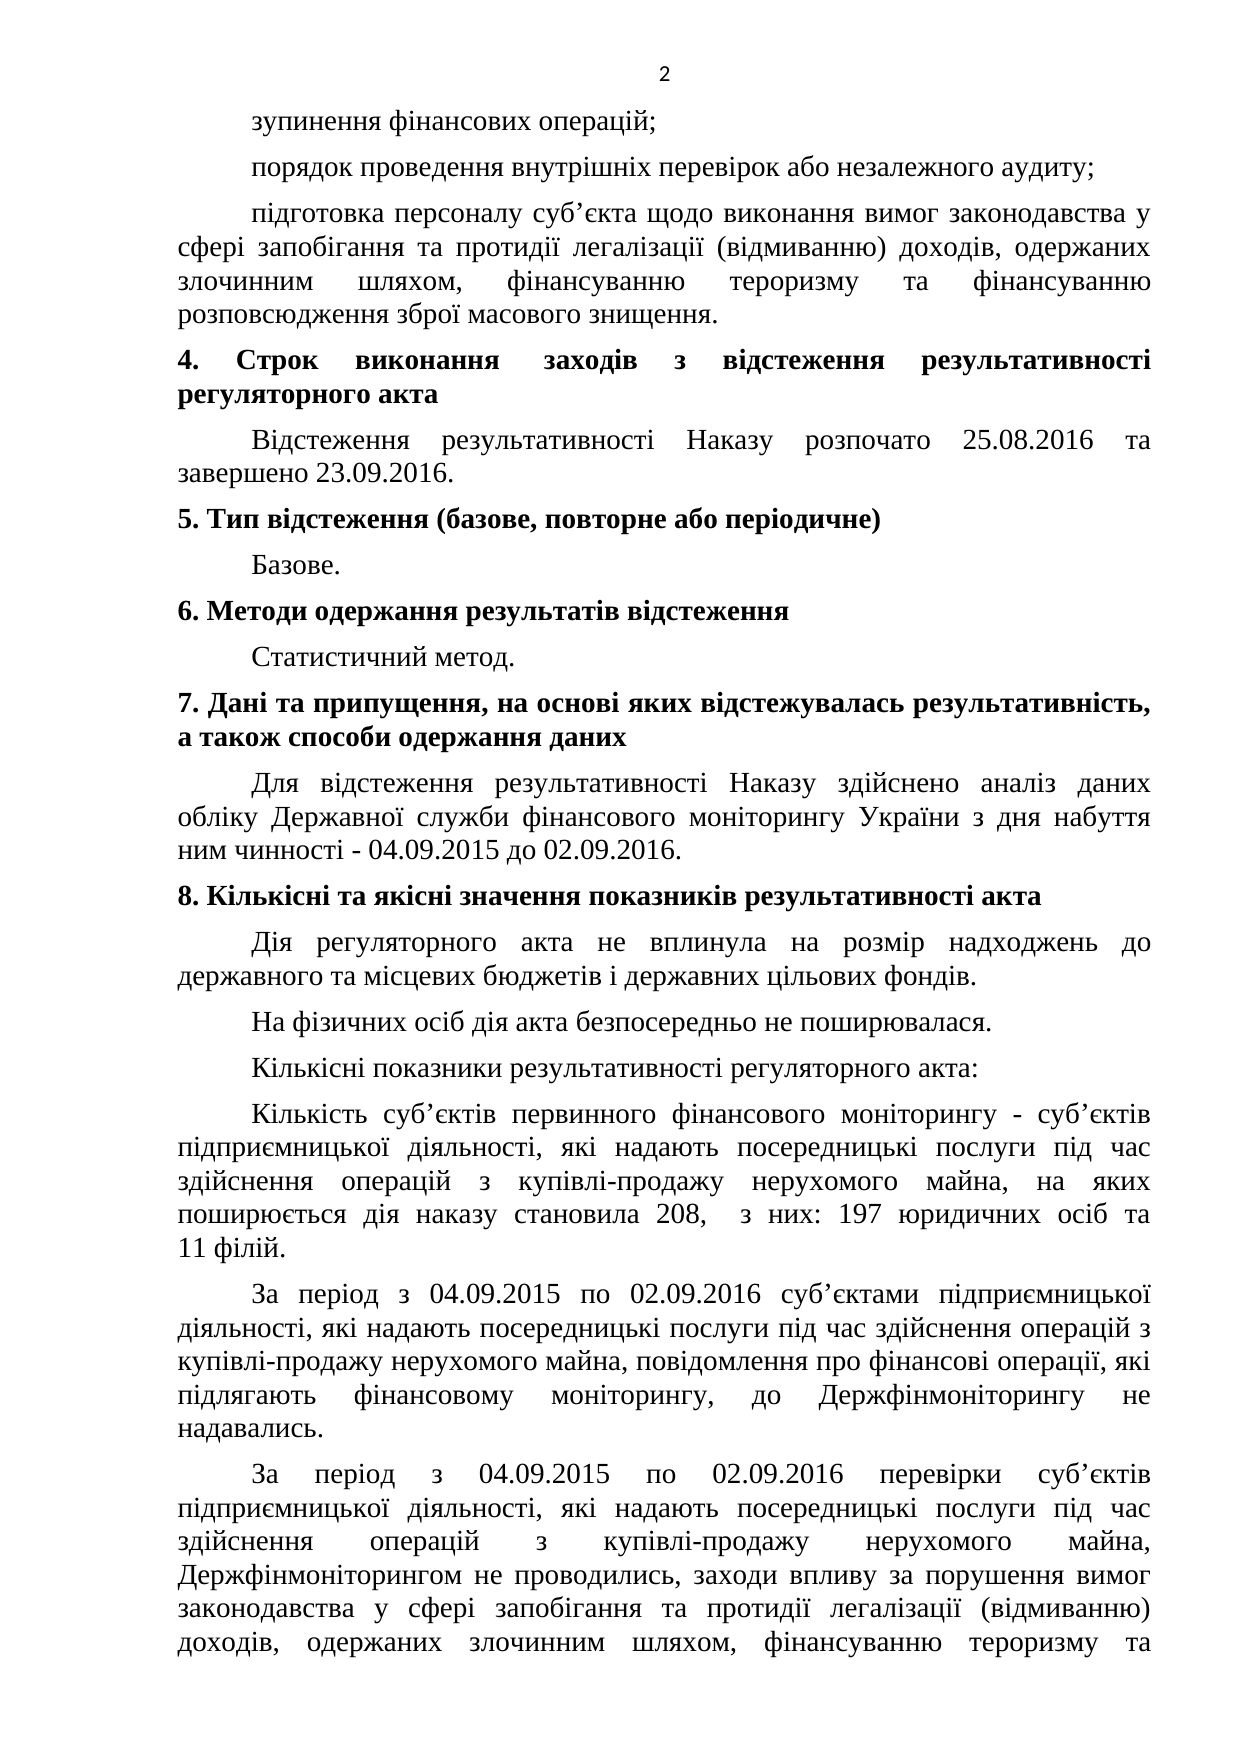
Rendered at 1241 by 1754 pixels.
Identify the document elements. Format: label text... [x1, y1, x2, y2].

text 6. Методи одержання результатів відстеження [177, 593, 1152, 627]
text зупинення фінансових операцій; [177, 103, 1152, 137]
text Кількість суб’єктів первинного фінансового моніторингу - суб’єктів підприємницької діяльності, які надають посередницькі послуги під час здійснення операцій з купівлі-продажу нерухомого майна, на яких поширюється дія наказу становила 208, з них: 197 юридичних осіб та 11 філій. [177, 1096, 1152, 1264]
text Базове. [177, 547, 1152, 581]
text Відстеження результативності Наказу розпочато 25.08.2016 та завершено 23.09.2016. [177, 422, 1152, 489]
text підготовка персоналу суб’єкта щодо виконання вимог законодавства у сфері запобігання та протидії легалізації (відмиванню) доходів, одержаних злочинним шляхом, фінансуванню тероризму та фінансуванню розповсюдження зброї масового знищення. [177, 196, 1152, 330]
text Кількісні показники результативності регуляторного акта: [177, 1050, 1152, 1083]
text Для відстеження результативності Наказу здійснено аналіз даних обліку Державної служби фінансового моніторингу України з дня набуття ним чинності - 04.09.2015 до 02.09.2016. [177, 765, 1152, 866]
text 4. Строк виконання заходів з відстеження результативності регуляторного акта [177, 342, 1152, 409]
text 7. Дані та припущення, на основі яких відстежувалась результативність, а також способи одержання даних [177, 686, 1152, 753]
text 8. Кількісні та якісні значення показників результативності акта [177, 878, 1152, 912]
text 5. Тип відстеження (базове, повторне або періодичне) [177, 501, 1152, 535]
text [177, 1456, 1152, 1658]
text За період з 04.09.2015 по 02.09.2016 суб’єктами підприємницької діяльності, які надають посередницькі послуги під час здійснення операцій з купівлі-продажу нерухомого майна, повідомлення про фінансові операції, які підлягають фінансовому моніторингу, до Держфінмоніторингу не надавались. [177, 1276, 1152, 1444]
text Статистичний метод. [177, 639, 1152, 673]
text Дія регуляторного акта не вплинула на розмір надходжень до державного та місцевих бюджетів і державних цільових фондів. [177, 924, 1152, 991]
text порядок проведення внутрішніх перевірок або незалежного аудиту; [177, 149, 1152, 183]
text На фізичних осіб дія акта безпосередньо не поширювалася. [177, 1004, 1152, 1037]
